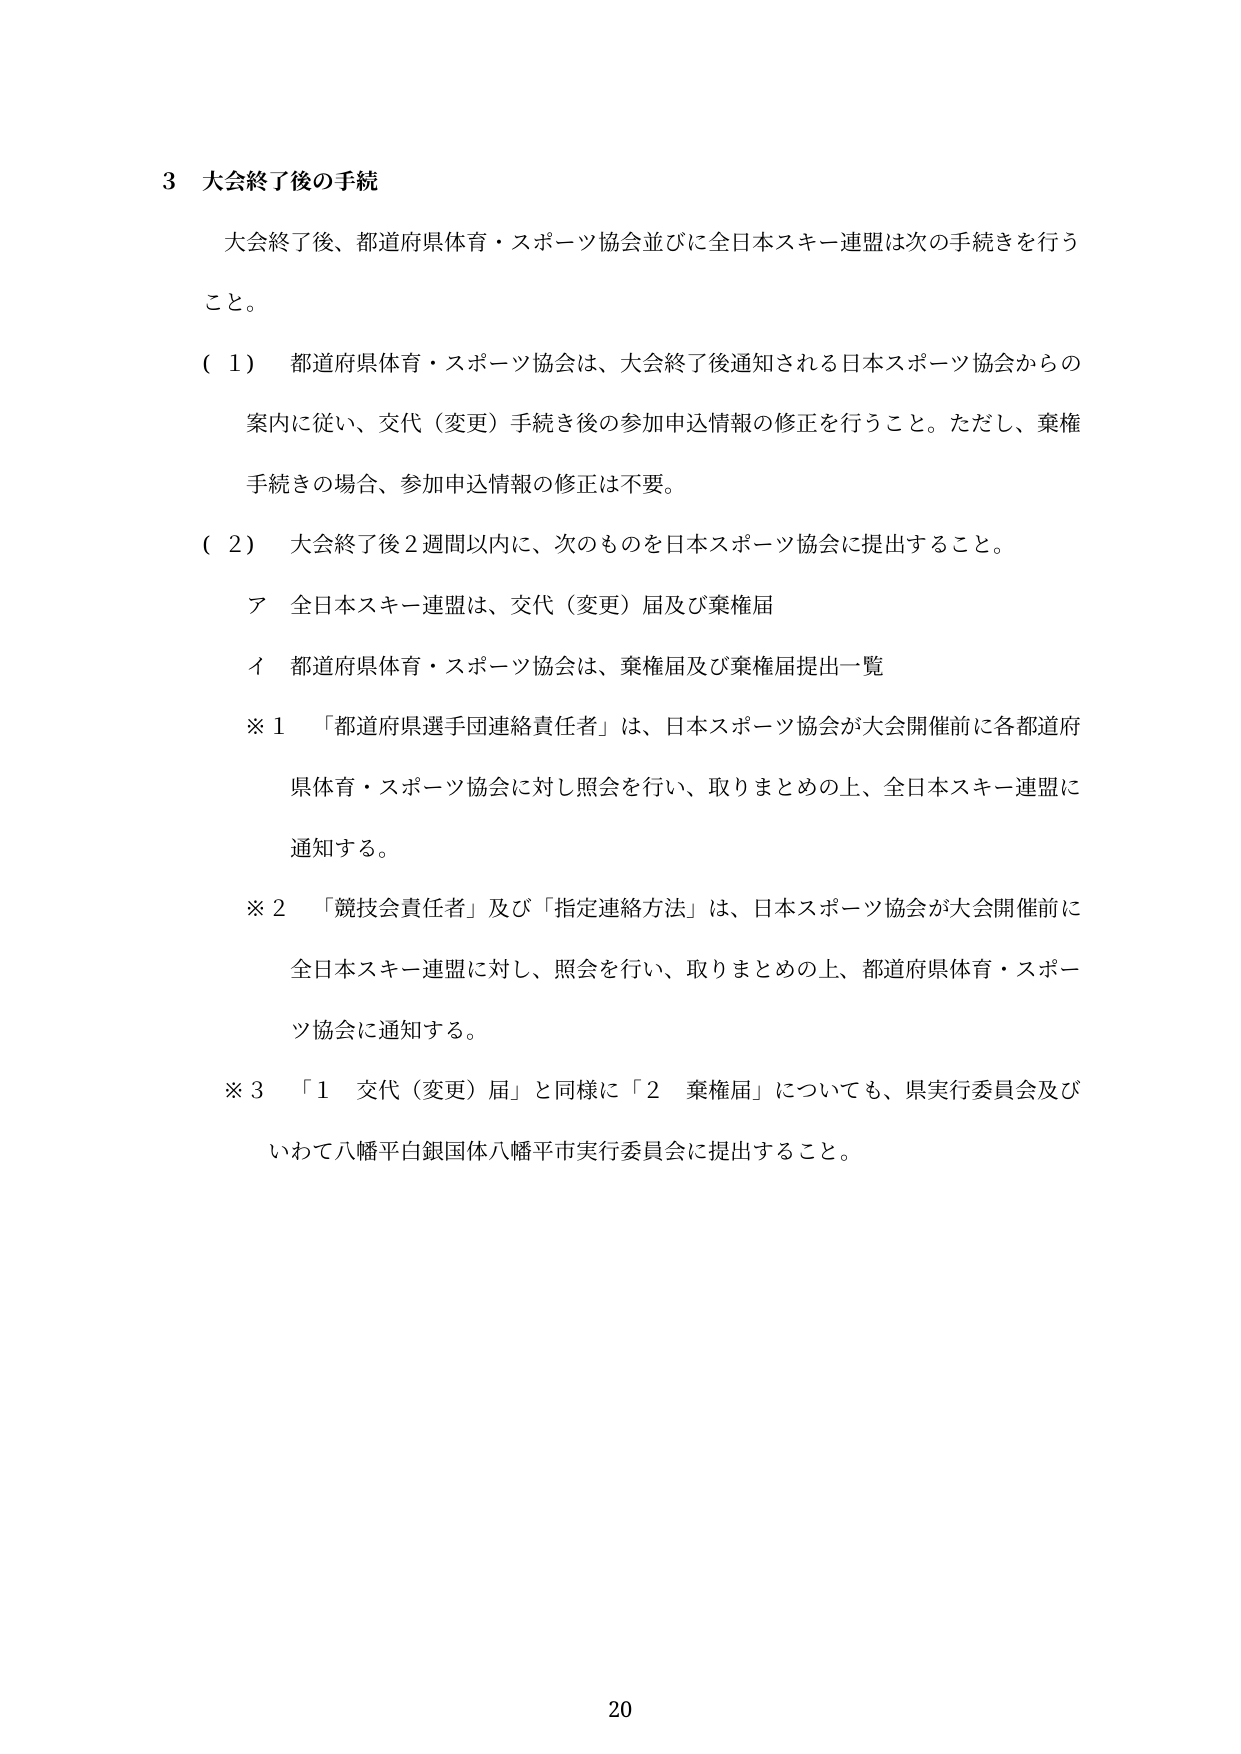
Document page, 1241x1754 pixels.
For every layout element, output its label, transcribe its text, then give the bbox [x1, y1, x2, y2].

text イ 都道府県体育・スポーツ協会は、棄権届及び棄権届提出一覧 [226, 634, 1082, 695]
text ア 全日本スキー連盟は、交代（変更）届及び棄権届 [226, 574, 1082, 634]
text ※３ 「１ 交代（変更）届」と同様に「２ 棄権届」についても、県実行委員会及びいわて八幡平白銀国体八幡平市実行委員会に提出すること。 [224, 1059, 1082, 1180]
text ※２ 「競技会責任者」及び「指定連絡方法」は、日本スポーツ協会が大会開催前に全日本スキー連盟に対し、照会を行い、取りまとめの上、都道府県体育・スポーツ協会に通知する。 [226, 877, 1082, 1059]
text ３ 大会終了後の手続 [158, 149, 1082, 210]
text (２) 大会終了後２週間以内に、次のものを日本スポーツ協会に提出すること。 [181, 513, 1082, 574]
text 大会終了後、都道府県体育・スポーツ協会並びに全日本スキー連盟は次の手続きを行うこと。 [181, 210, 1082, 331]
text (１) 都道府県体育・スポーツ協会は、大会終了後通知される日本スポーツ協会からの案内に従い、交代（変更）手続き後の参加申込情報の修正を行うこと。ただし、棄権手続きの場合、参加申込情報の修正は不要。 [181, 331, 1082, 513]
text ※１ 「都道府県選手団連絡責任者」は、日本スポーツ協会が大会開催前に各都道府県体育・スポーツ協会に対し照会を行い、取りまとめの上、全日本スキー連盟に通知する。 [226, 695, 1082, 877]
